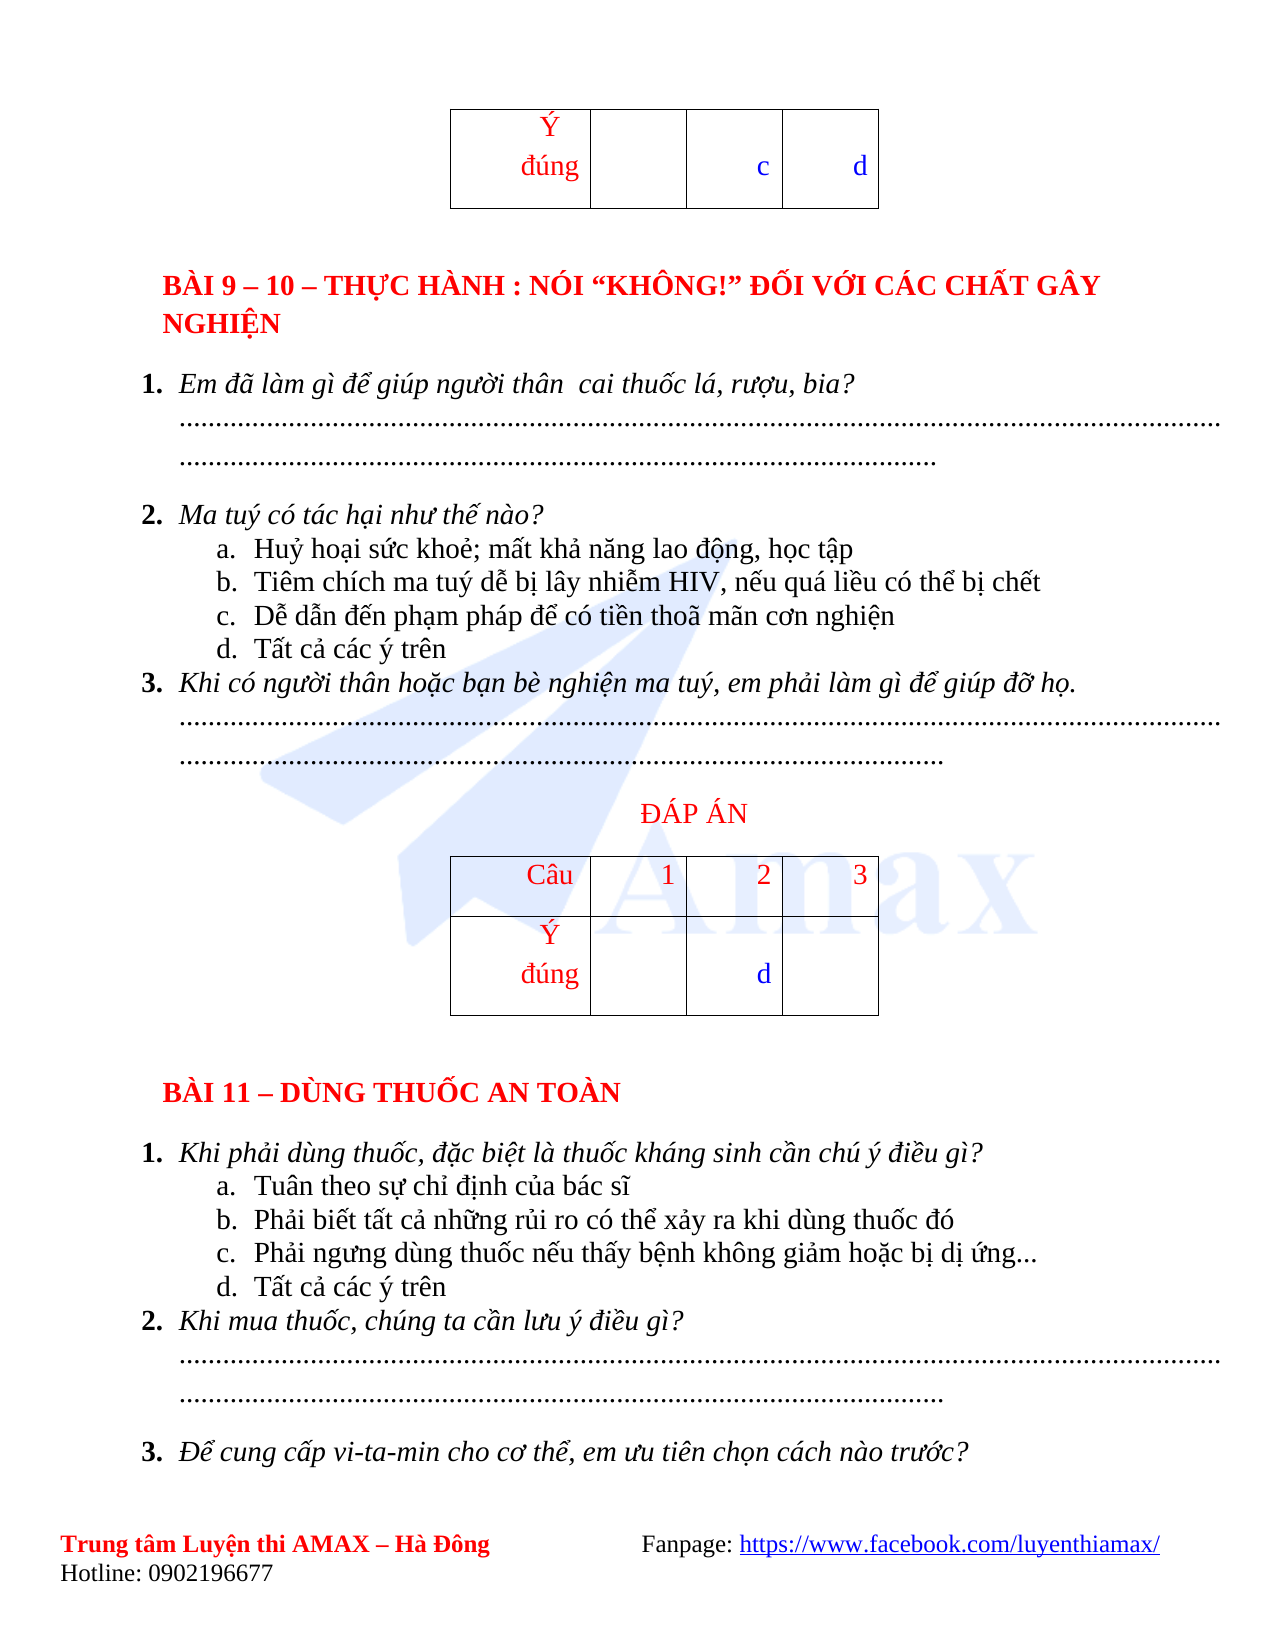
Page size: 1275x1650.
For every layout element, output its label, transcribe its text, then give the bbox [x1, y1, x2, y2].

text ........................................................................................................................................................................................................................................................ [178, 1336, 1226, 1408]
list Phải biết tất cả những rủi ro có thể xảy ra khi dùng thuốc đó [216, 1202, 1226, 1236]
list Tuân theo sự chỉ định của bác sĩ [216, 1168, 1226, 1202]
list Khi phải dùng thuốc, đặc biệt là thuốc kháng sinh cần chú ý điều gì? [141, 1135, 1226, 1168]
table_header Câu [451, 857, 590, 916]
table_cell d [687, 917, 782, 1015]
list Tất cả các ý trên [216, 631, 1226, 665]
text ........................................................................................................................................................................................................................................................ [178, 698, 1226, 771]
table_cell c [687, 110, 782, 207]
table_header 1 [591, 857, 686, 916]
table_header 2 [687, 857, 782, 916]
list Em đã làm gì để giúp người thân cai thuốc lá, rượu, bia? [141, 366, 1226, 399]
table_cell [591, 917, 686, 1015]
text BÀI 11 – DÙNG THUỐC AN TOÀN [162, 1076, 1226, 1109]
list Huỷ hoại sức khoẻ; mất khả năng lao động, học tập [216, 531, 1226, 564]
list Dễ dẫn đến phạm pháp để có tiền thoã mãn cơn nghiện [216, 598, 1226, 631]
table_cell [591, 110, 686, 207]
table_cell Ý đúng [451, 917, 590, 1015]
list Tất cả các ý trên [216, 1269, 1226, 1303]
table_cell d [783, 110, 878, 207]
list Khi có người thân hoặc bạn bè nghiện ma tuý, em phải làm gì để giúp đỡ họ. [141, 665, 1226, 698]
text ĐÁP ÁN [162, 796, 1226, 830]
list Tiêm chích ma tuý dễ bị lây nhiễm HIV, nếu quá liều có thể bị chết [216, 564, 1226, 598]
table_header 3 [783, 857, 878, 916]
text ....................................................................................................................................................................................................................................................... [178, 399, 1226, 471]
table_cell Ý đúng [451, 110, 590, 207]
text BÀI 9 – 10 – THỰC HÀNH : NÓI “KHÔNG!” ĐỐI VỚI CÁC CHẤT GÂY NGHIỆN [162, 268, 1226, 340]
list Để cung cấp vi-ta-min cho cơ thể, em ưu tiên chọn cách nào trước? [141, 1434, 1226, 1468]
list Phải ngưng dùng thuốc nếu thấy bệnh không giảm hoặc bị dị ứng... [216, 1236, 1226, 1269]
list Khi mua thuốc, chúng ta cần lưu ý điều gì? [141, 1303, 1226, 1336]
table_cell [783, 917, 878, 1015]
list Ma tuý có tác hại như thế nào? [141, 497, 1226, 531]
